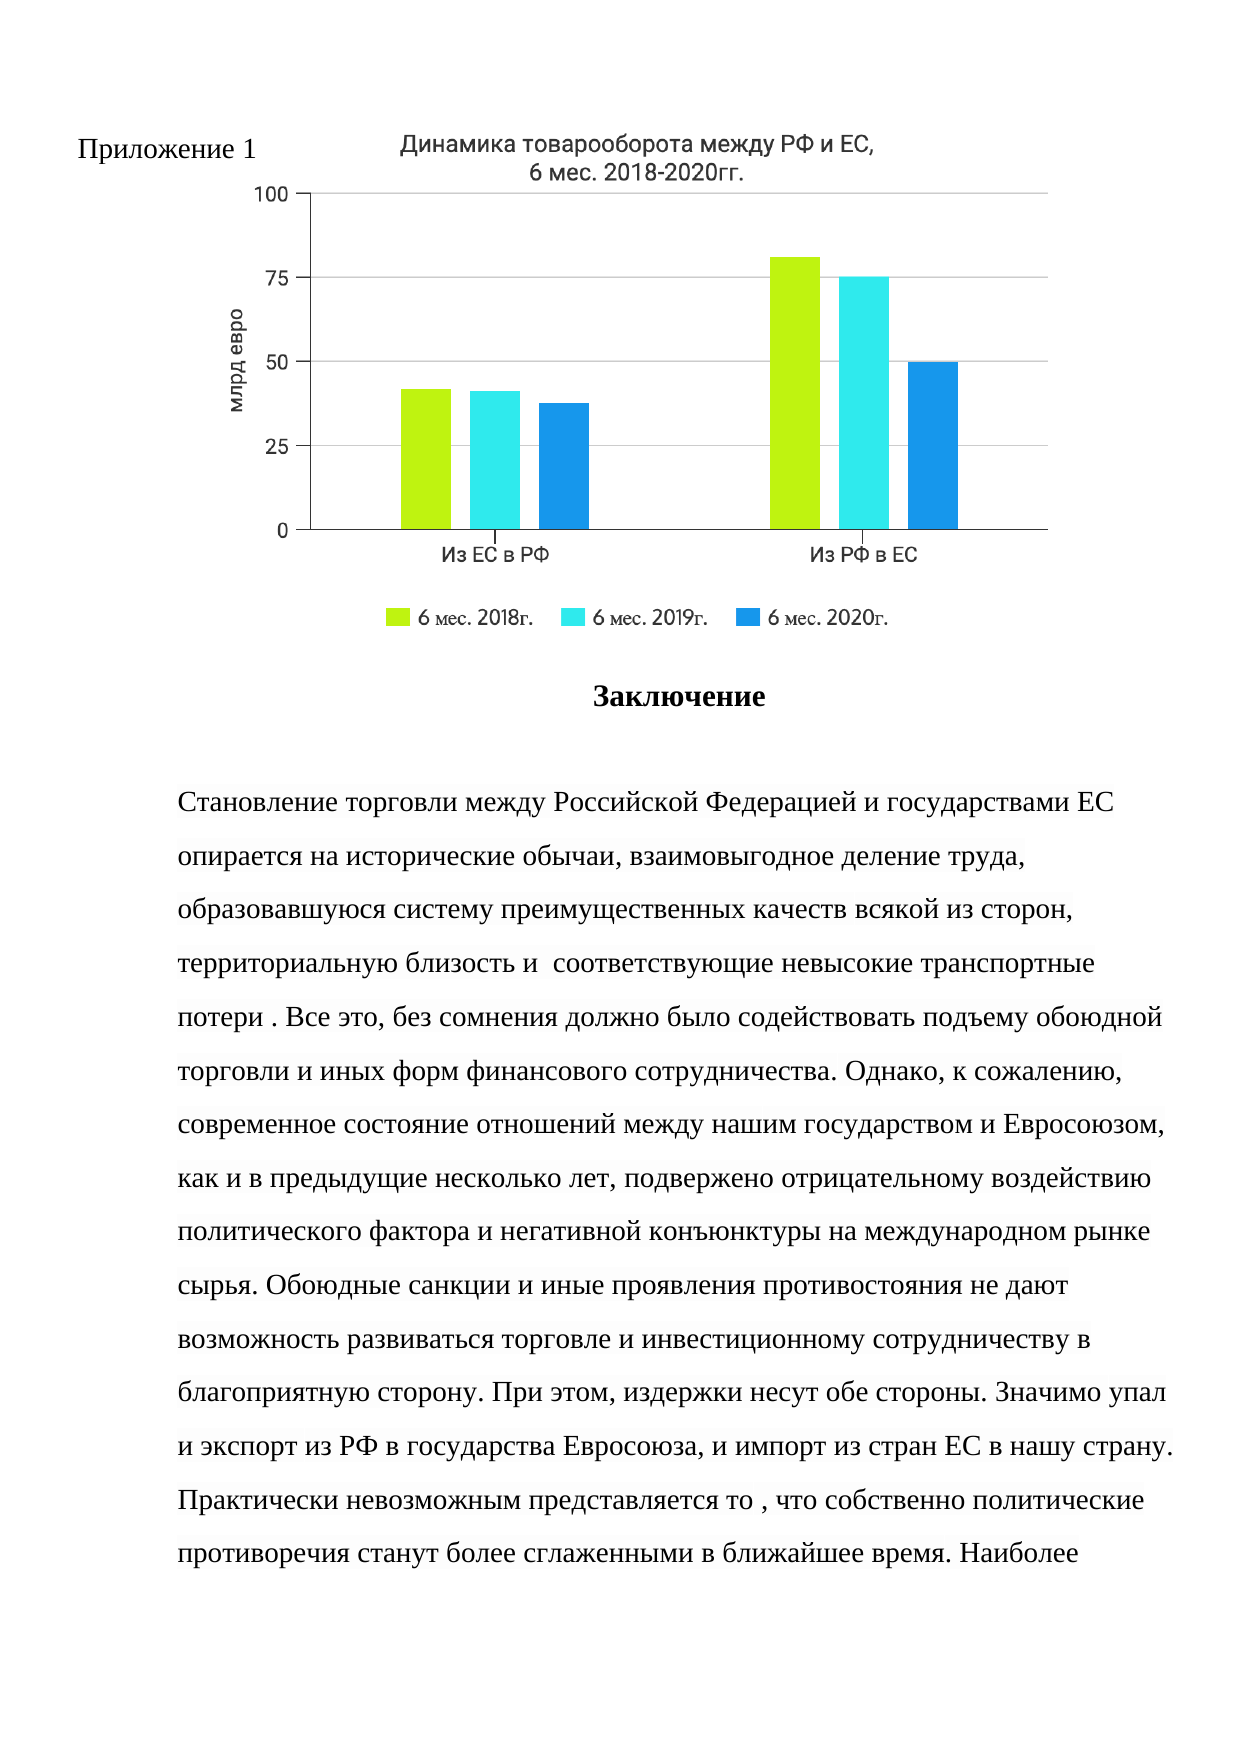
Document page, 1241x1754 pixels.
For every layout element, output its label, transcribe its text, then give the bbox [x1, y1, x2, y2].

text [177, 1482, 1181, 1569]
picture [176, 111, 1180, 647]
text Становление торговли между Российской Федерацией и государствами ЕС опирается на исторические обычаи, взаимовыгодное деление труда, образовавшуюся систему преимущественных качеств всякой из сторон, территориальную близость и соответствующие невысокие транспортные потери . Все это, без сомнения должно было содействовать подъему обоюдной торговли и иных форм финансового сотрудничества. Однако, к сожалению, современное состояние отношений между нашим государством и Евросоюзом, как и в предыдущие несколько лет, подвержено отрицательному воздействию политического фактора и негативной конъюнктуры на международном рынке сырья. Обоюдные санкции и иные проявления противостояния не дают возможность развиваться торговле и инвестиционному сотрудничеству в благоприятную сторону. При этом, издержки несут обе стороны. Значимо упал и экспорт из РФ в государства Евросоюза, и импорт из стран ЕС в нашу страну. [177, 784, 1181, 1462]
